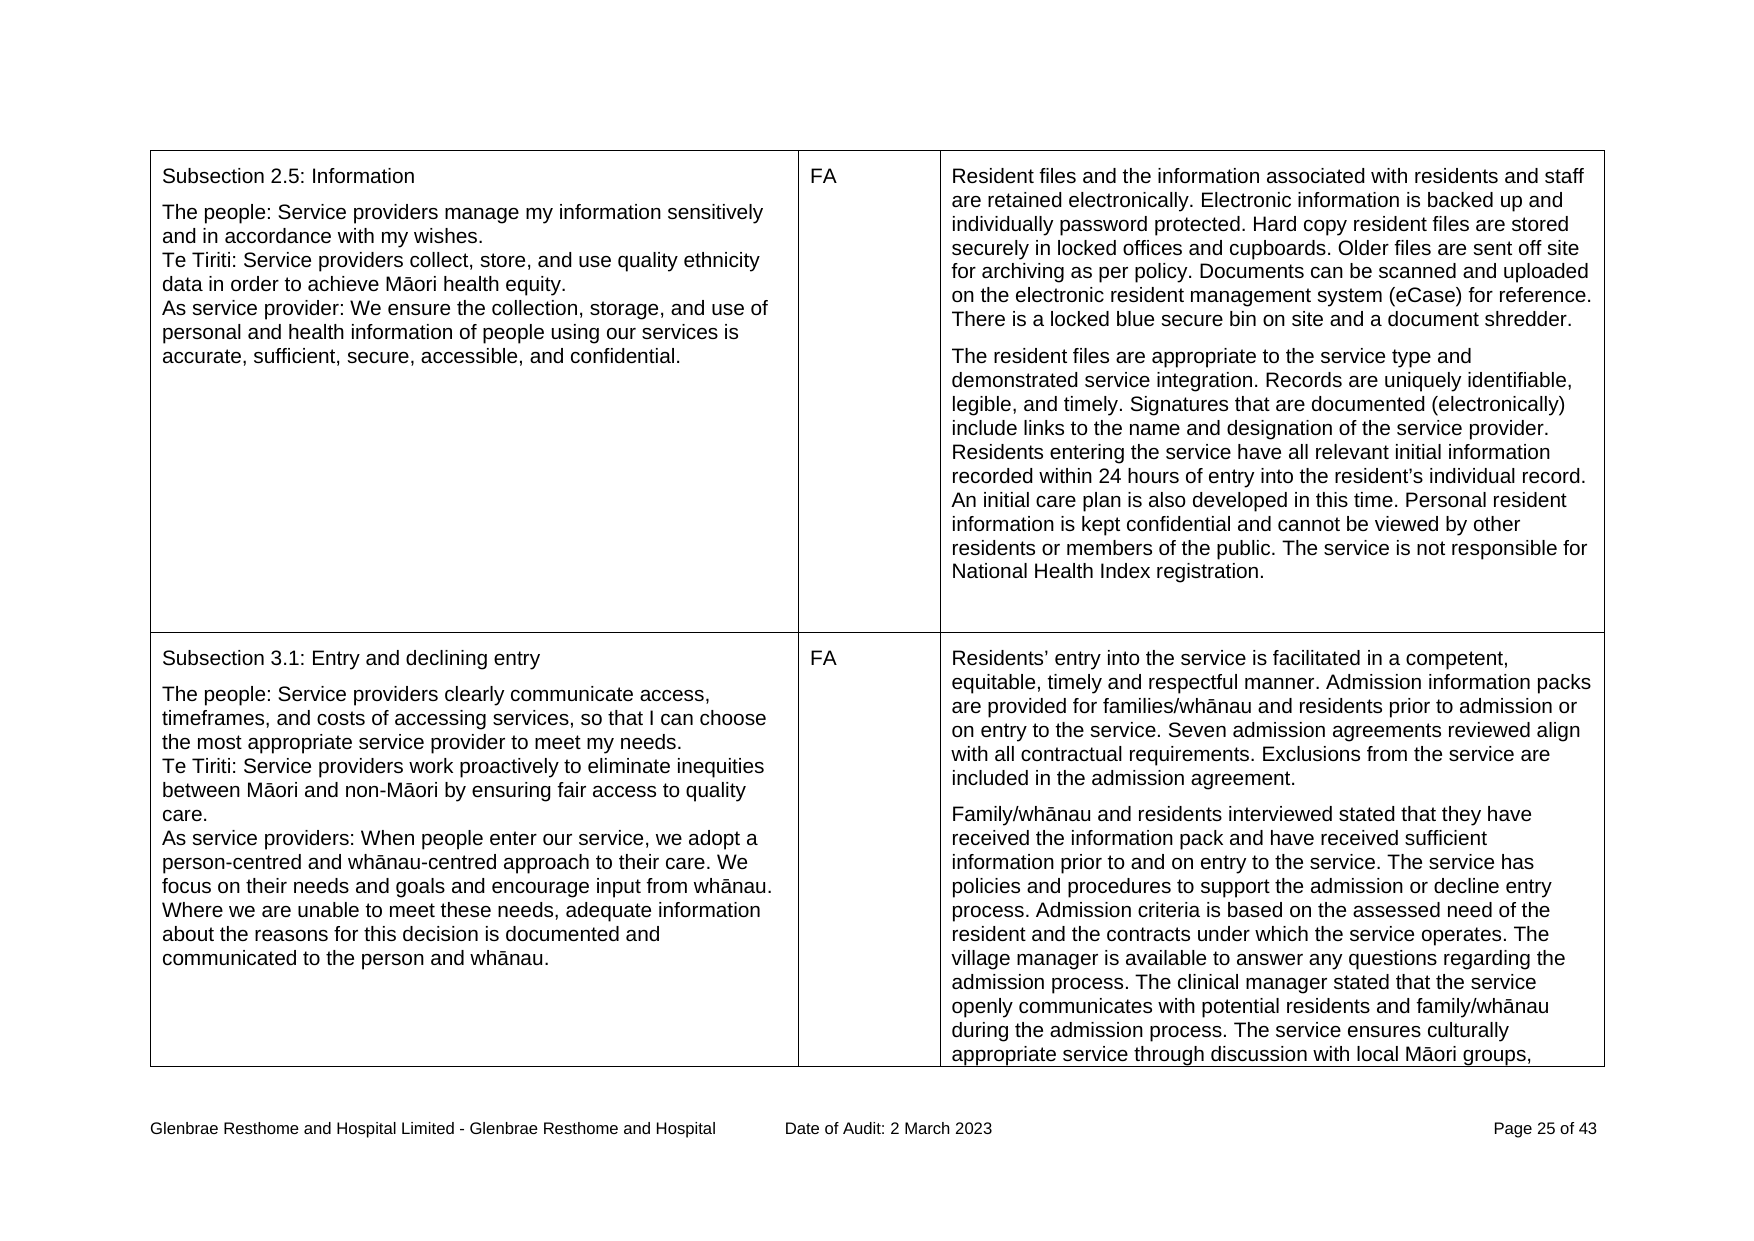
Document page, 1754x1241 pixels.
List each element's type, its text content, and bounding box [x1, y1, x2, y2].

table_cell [151, 633, 798, 1066]
table_cell Subsection 2.5: Information The people: Service providers manage my information sensitively and in accordance with my wishes. Te Tiriti: Service providers collect, store, and use quality ethnicity data in order to achieve Māori health equity. As service provider: We ensure the collection, storage, and use of personal and health information of people using our services is accurate, sufficient, secure, accessible, and confidential. [151, 151, 798, 632]
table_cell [941, 633, 1604, 1066]
table_cell Resident files and the information associated with residents and staff are retained electronically. Electronic information is backed up and individually password protected. Hard copy resident files are stored securely in locked offices and cupboards. Older files are sent off site for archiving as per policy. Documents can be scanned and uploaded on the electronic resident management system (eCase) for reference. There is a locked blue secure bin on site and a document shredder. The resident files are appropriate to the service type and demonstrated service integration. Records are uniquely identifiable, legible, and timely. Signatures that are documented (electronically) include links to the name and designation of the service provider. Residents entering the service have all relevant initial information recorded within 24 hours of entry into the resident’s individual record. An initial care plan is also developed in this time. Personal resident information is kept confidential and cannot be viewed by other residents or members of the public. The service is not responsible for National Health Index registration. [941, 151, 1604, 632]
table_cell FA [799, 633, 940, 1066]
table_cell FA [799, 151, 940, 632]
